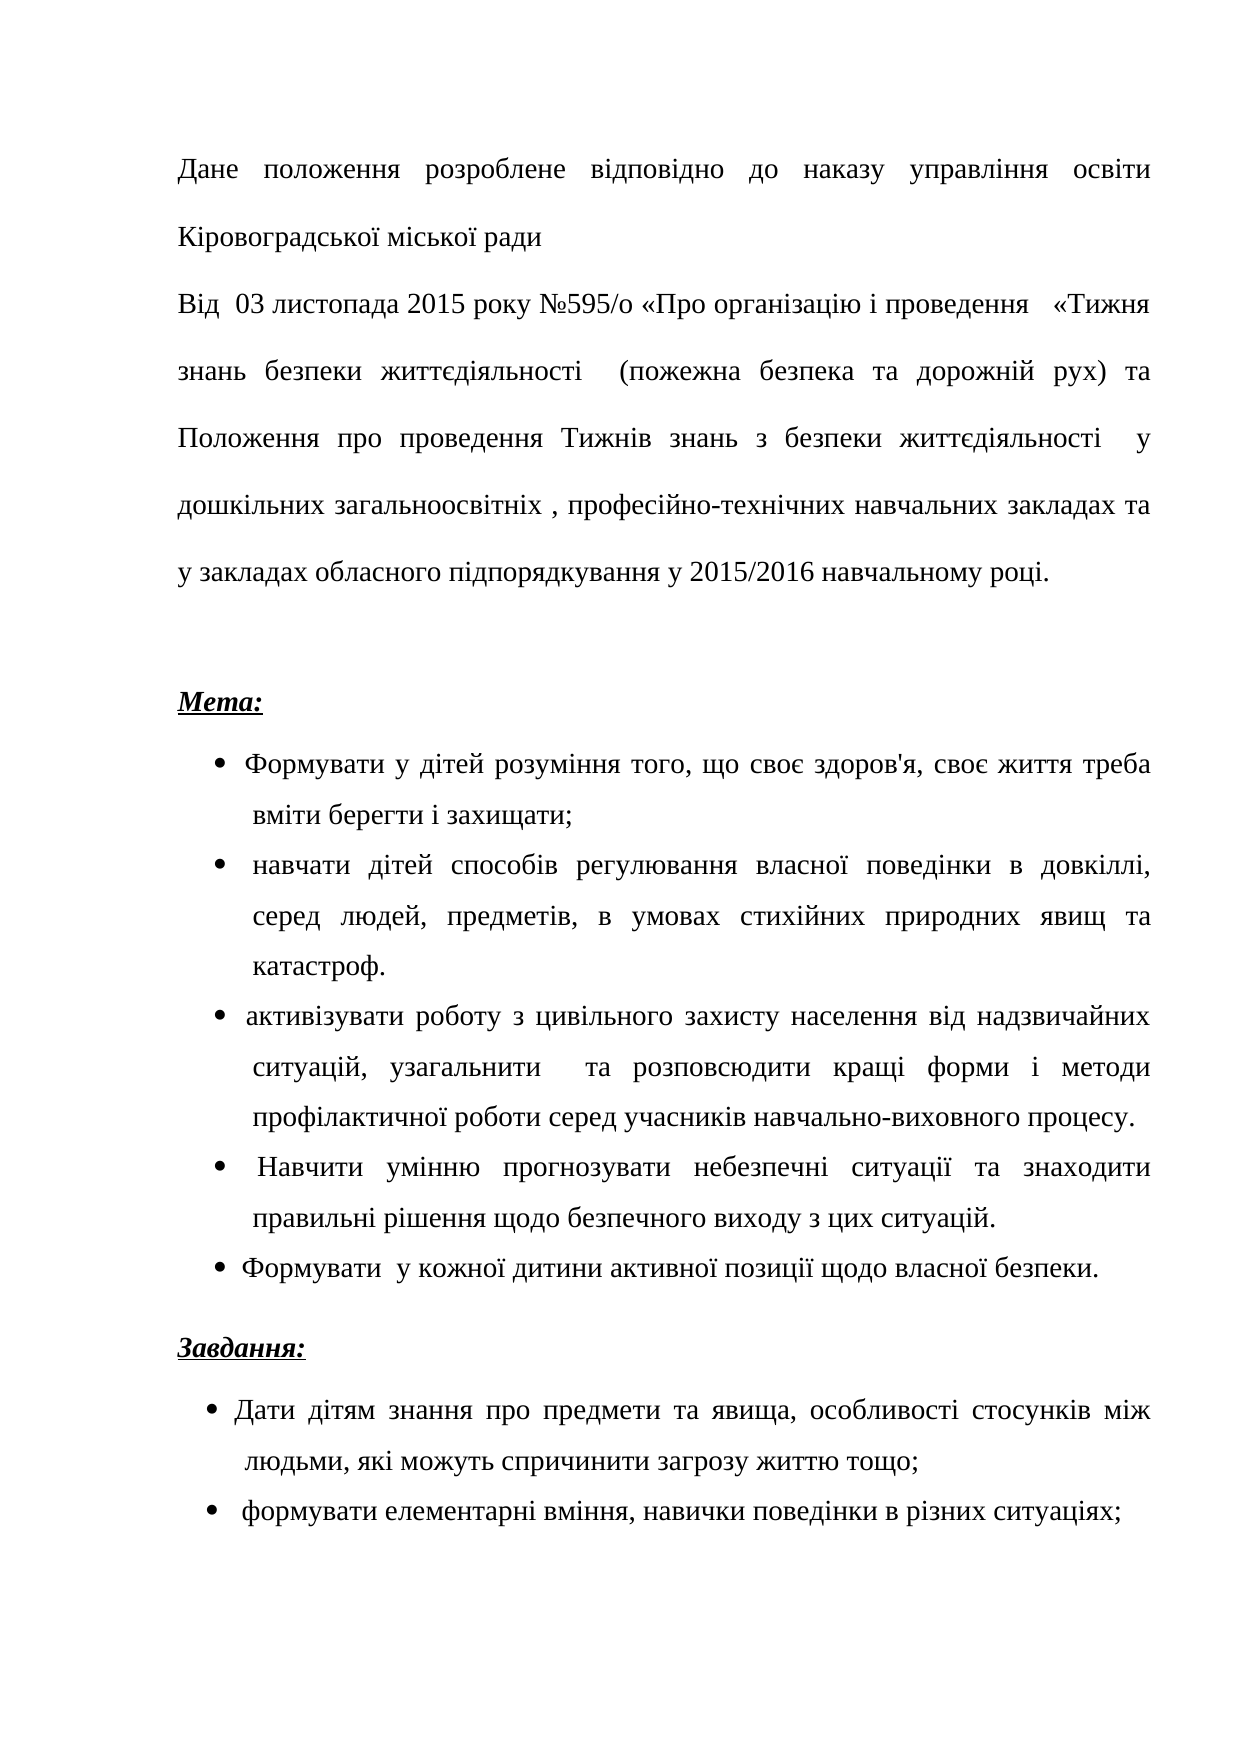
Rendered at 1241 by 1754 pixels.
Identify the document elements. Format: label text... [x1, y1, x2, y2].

list Навчити умінню прогнозувати небезпечні ситуації та знаходити правильні рішення щодо безпечного виходу з цих ситуацій. [215, 1149, 1152, 1233]
list формувати елементарні вміння, навички поведінки в різних ситуаціях; [207, 1493, 1152, 1527]
text Дане положення розроблене відповідно до наказу управління освіти Кіровоградської міської ради [177, 152, 1152, 252]
list навчати дітей способів регулювання власної поведінки в довкіллі, серед людей, предметів, в умовах стихійних природних явищ та катастроф. [215, 847, 1152, 982]
subtitle Мета: [177, 684, 1133, 717]
list Формувати у кожної дитини активної позиції щодо власної безпеки. [215, 1250, 1152, 1284]
list Формувати у дітей розуміння того, що своє здоров'я, своє життя треба вміти берегти і захищати; [215, 747, 1152, 831]
text Від 03 листопада 2015 року №595/о «Про організацію і проведення «Тижня знань безпеки життєдіяльності (пожежна безпека та дорожній рух) та Положення про проведення Тижнів знань з безпеки життєдіяльності у дошкільних загальноосвітніх , професійно-технічних навчальних закладах та у закладах обласного підпорядкування у 2015/2016 навчальному році. [177, 286, 1152, 588]
list Дати дітям знання про предмети та явища, особливості стосунків між людьми, які можуть спричинити загрозу життю тощо; [207, 1392, 1152, 1476]
subtitle Завдання: [177, 1330, 1133, 1363]
list активізувати роботу з цивільного захисту населення від надзвичайних ситуацій, узагальнити та розповсюдити кращі форми і методи профілактичної роботи серед учасників навчально-виховного процесу. [215, 998, 1152, 1133]
